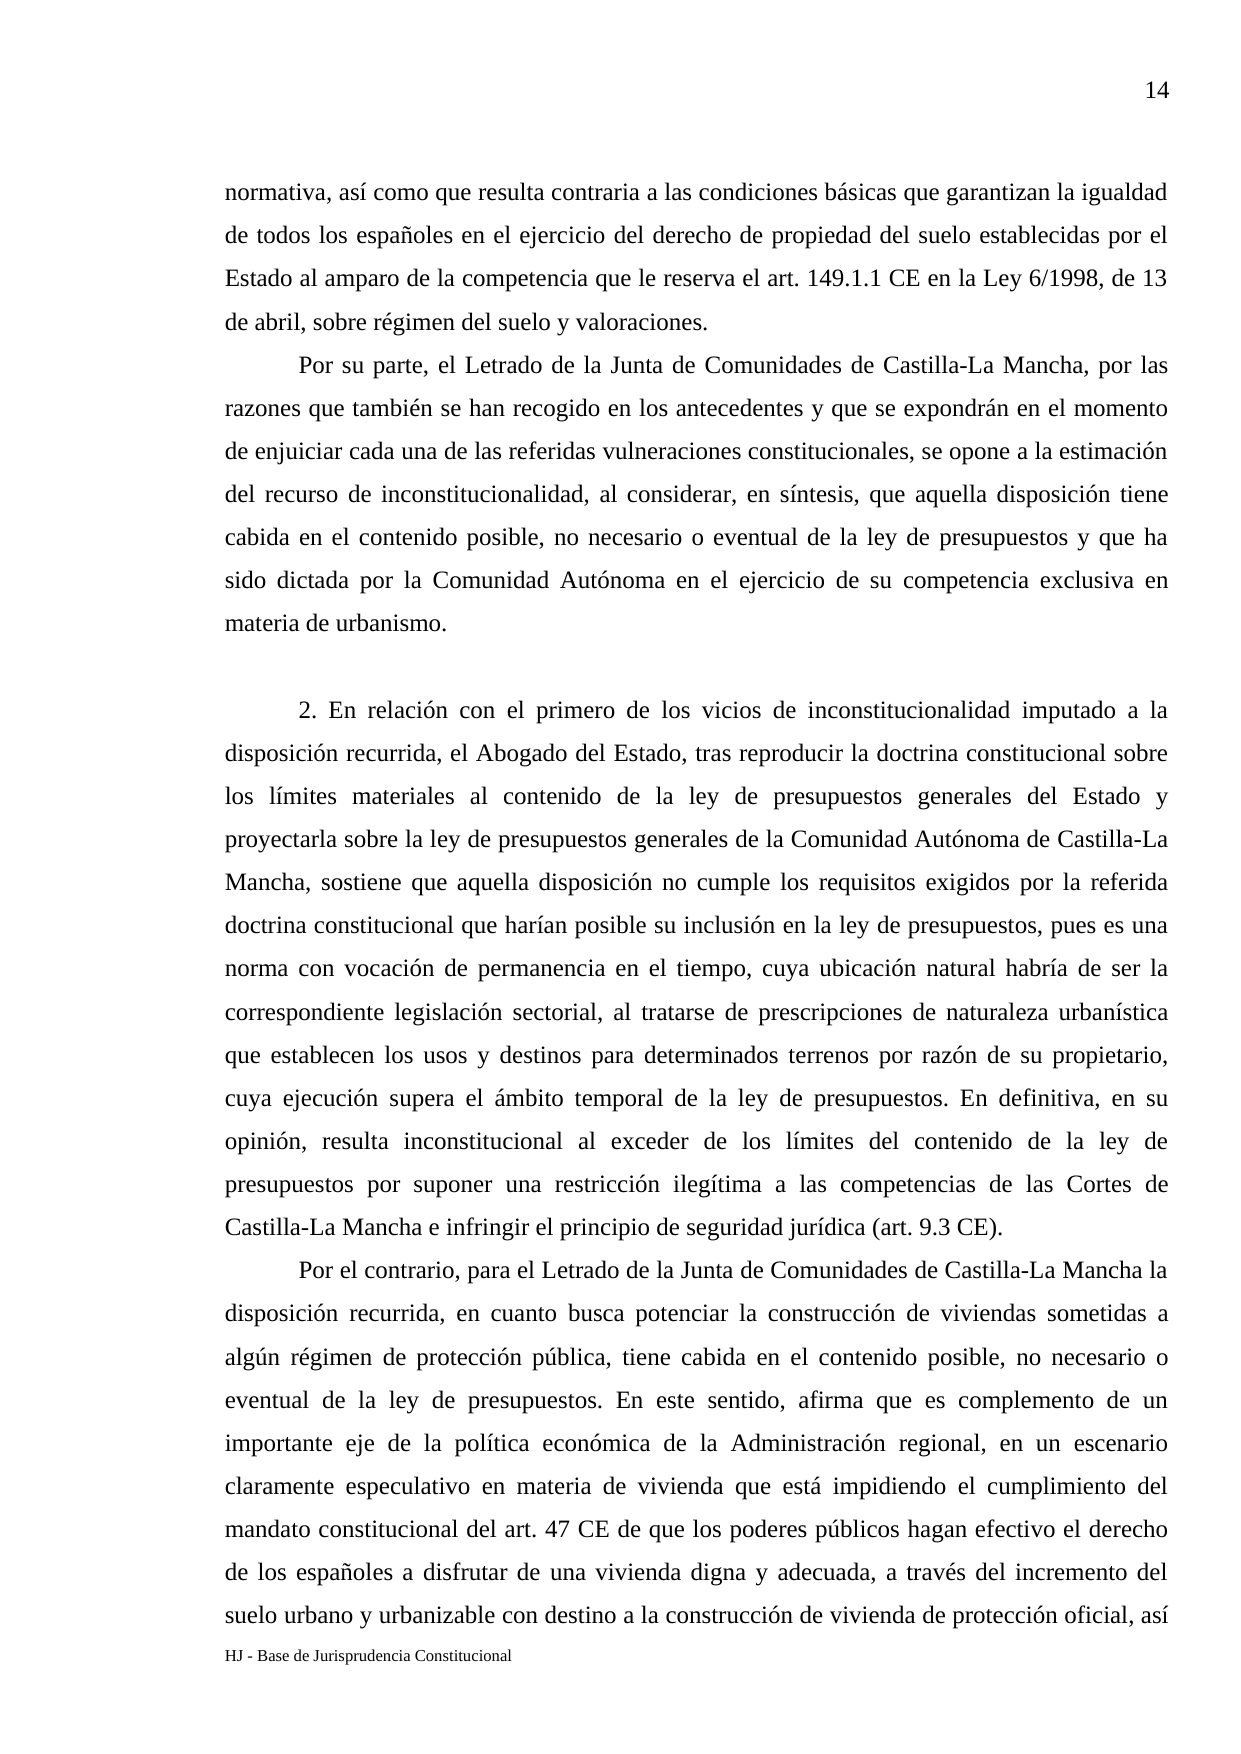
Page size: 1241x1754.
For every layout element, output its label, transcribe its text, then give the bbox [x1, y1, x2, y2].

text Por su parte, el Letrado de la Junta de Comunidades de Castilla-La Mancha, por las razones que también se han recogido en los antecedentes y que se expondrán en el momento de enjuiciar cada una de las referidas vulneraciones constitucionales, se opone a la estimación del recurso de inconstitucionalidad, al considerar, en síntesis, que aquella disposición tiene cabida en el contenido posible, no necesario o eventual de la ley de presupuestos y que ha sido dictada por la Comunidad Autónoma en el ejercicio de su competencia exclusiva en materia de urbanismo. [224, 350, 1169, 637]
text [224, 1255, 1169, 1629]
text 2. En relación con el primero de los vicios de inconstitucionalidad imputado a la disposición recurrida, el Abogado del Estado, tras reproducir la doctrina constitucional sobre los límites materiales al contenido de la ley de presupuestos generales del Estado y proyectarla sobre la ley de presupuestos generales de la Comunidad Autónoma de Castilla-La Mancha, sostiene que aquella disposición no cumple los requisitos exigidos por la referida doctrina constitucional que harían posible su inclusión en la ley de presupuestos, pues es una norma con vocación de permanencia en el tiempo, cuya ubicación natural habría de ser la correspondiente legislación sectorial, al tratarse de prescripciones de naturaleza urbanística que establecen los usos y destinos para determinados terrenos por razón de su propietario, cuya ejecución supera el ámbito temporal de la ley de presupuestos. En definitiva, en su opinión, resulta inconstitucional al exceder de los límites del contenido de la ley de presupuestos por suponer una restricción ilegítima a las competencias de las Cortes de Castilla-La Mancha e infringir el principio de seguridad jurídica (art. 9.3 CE). [224, 695, 1169, 1241]
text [224, 177, 1169, 335]
